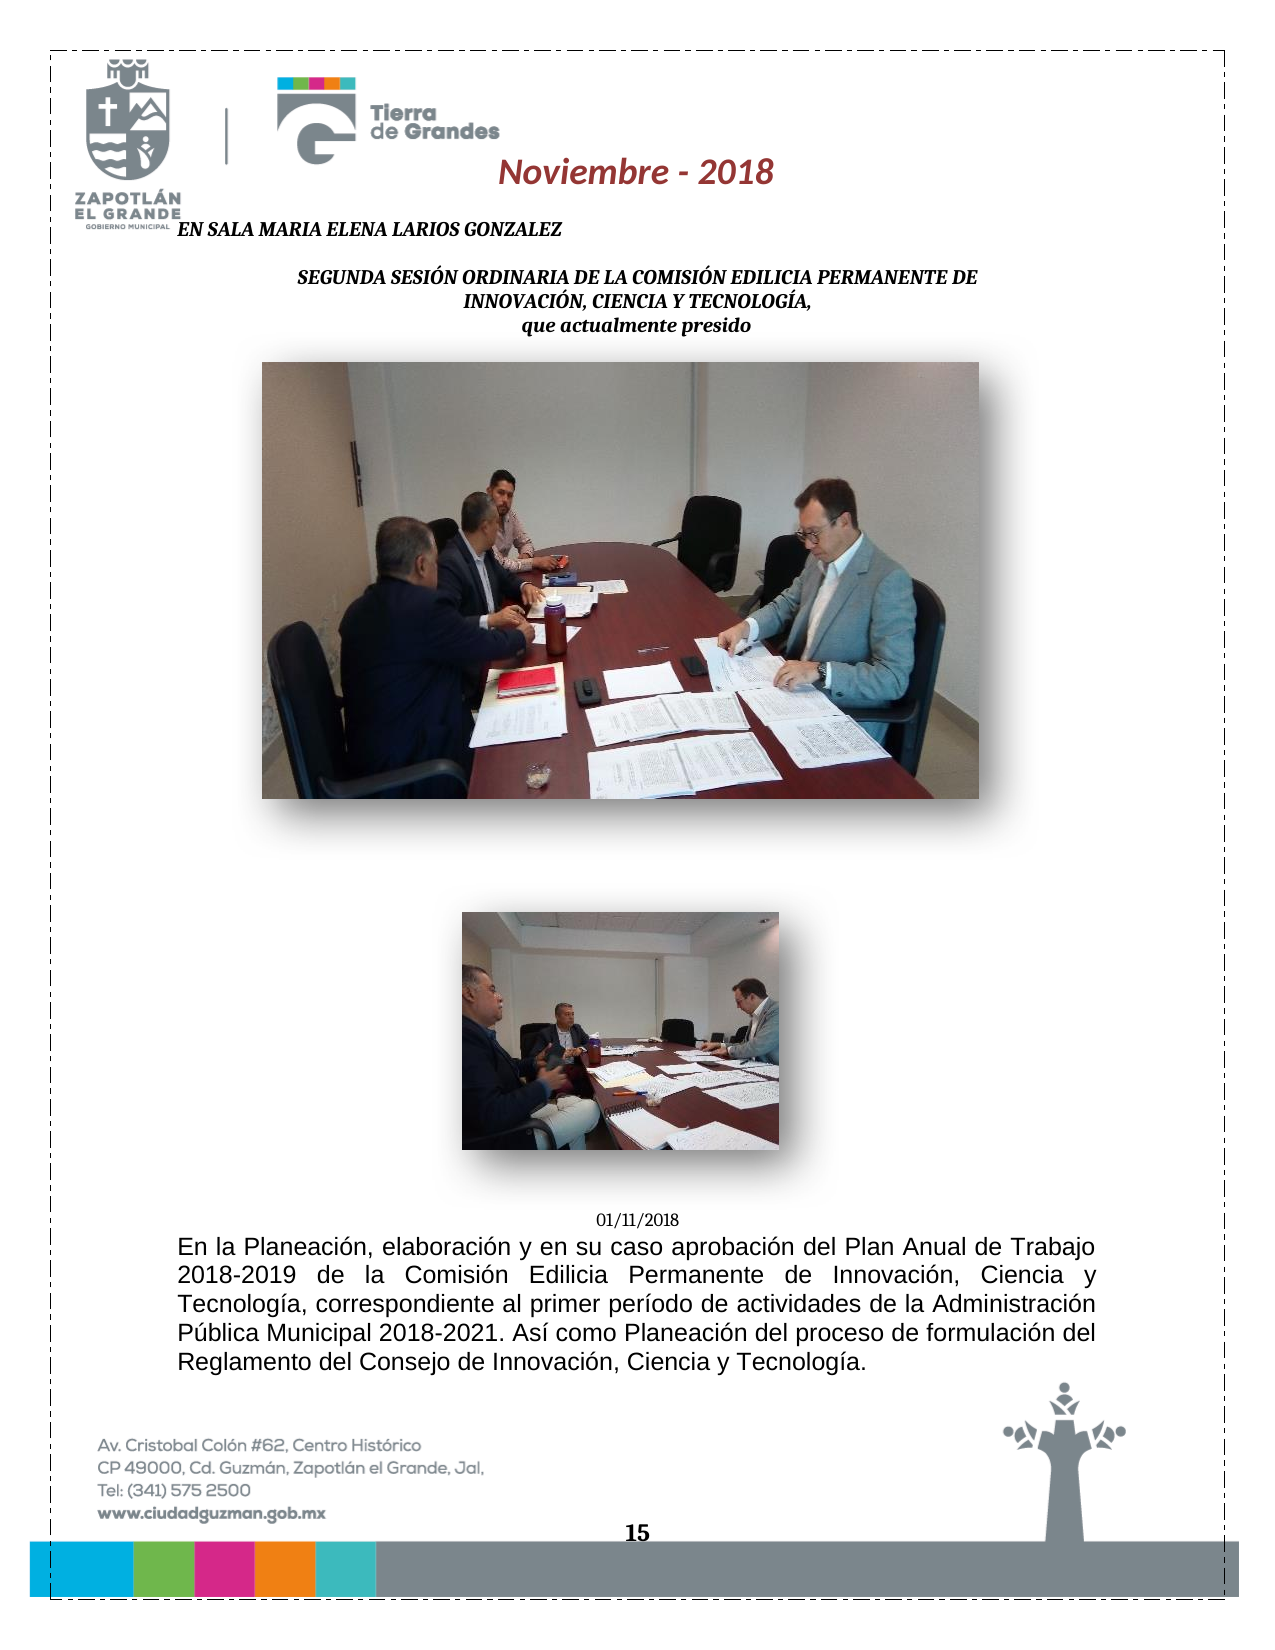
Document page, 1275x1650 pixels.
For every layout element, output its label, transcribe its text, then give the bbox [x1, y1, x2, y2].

text SEGUNDA SESIÓN ORDINARIA DE LA COMISIÓN EDILICIA PERMANENTE DE [177, 265, 1098, 289]
picture [0, 0, 1275, 1650]
text En la Planeación, elaboración y en su caso aprobación del Plan Anual de Trabajo 2018-2019 de la Comisión Edilicia Permanente de Innovación, Ciencia y Tecnología, correspondiente al primer período de actividades de la Administración Pública Municipal 2018-2021. Así como Planeación del proceso de formulación del Reglamento del Consejo de Innovación, Ciencia y Tecnología. [177, 1232, 1098, 1375]
subtitle Noviembre - 2018 [177, 148, 1098, 193]
text 01/11/2018 [177, 1210, 1098, 1232]
text EN SALA MARIA ELENA LARIOS GONZALEZ [177, 217, 1098, 241]
text que actualmente presido [177, 313, 1098, 337]
text INNOVACIÓN, CIENCIA Y TECNOLOGÍA, [177, 289, 1098, 313]
